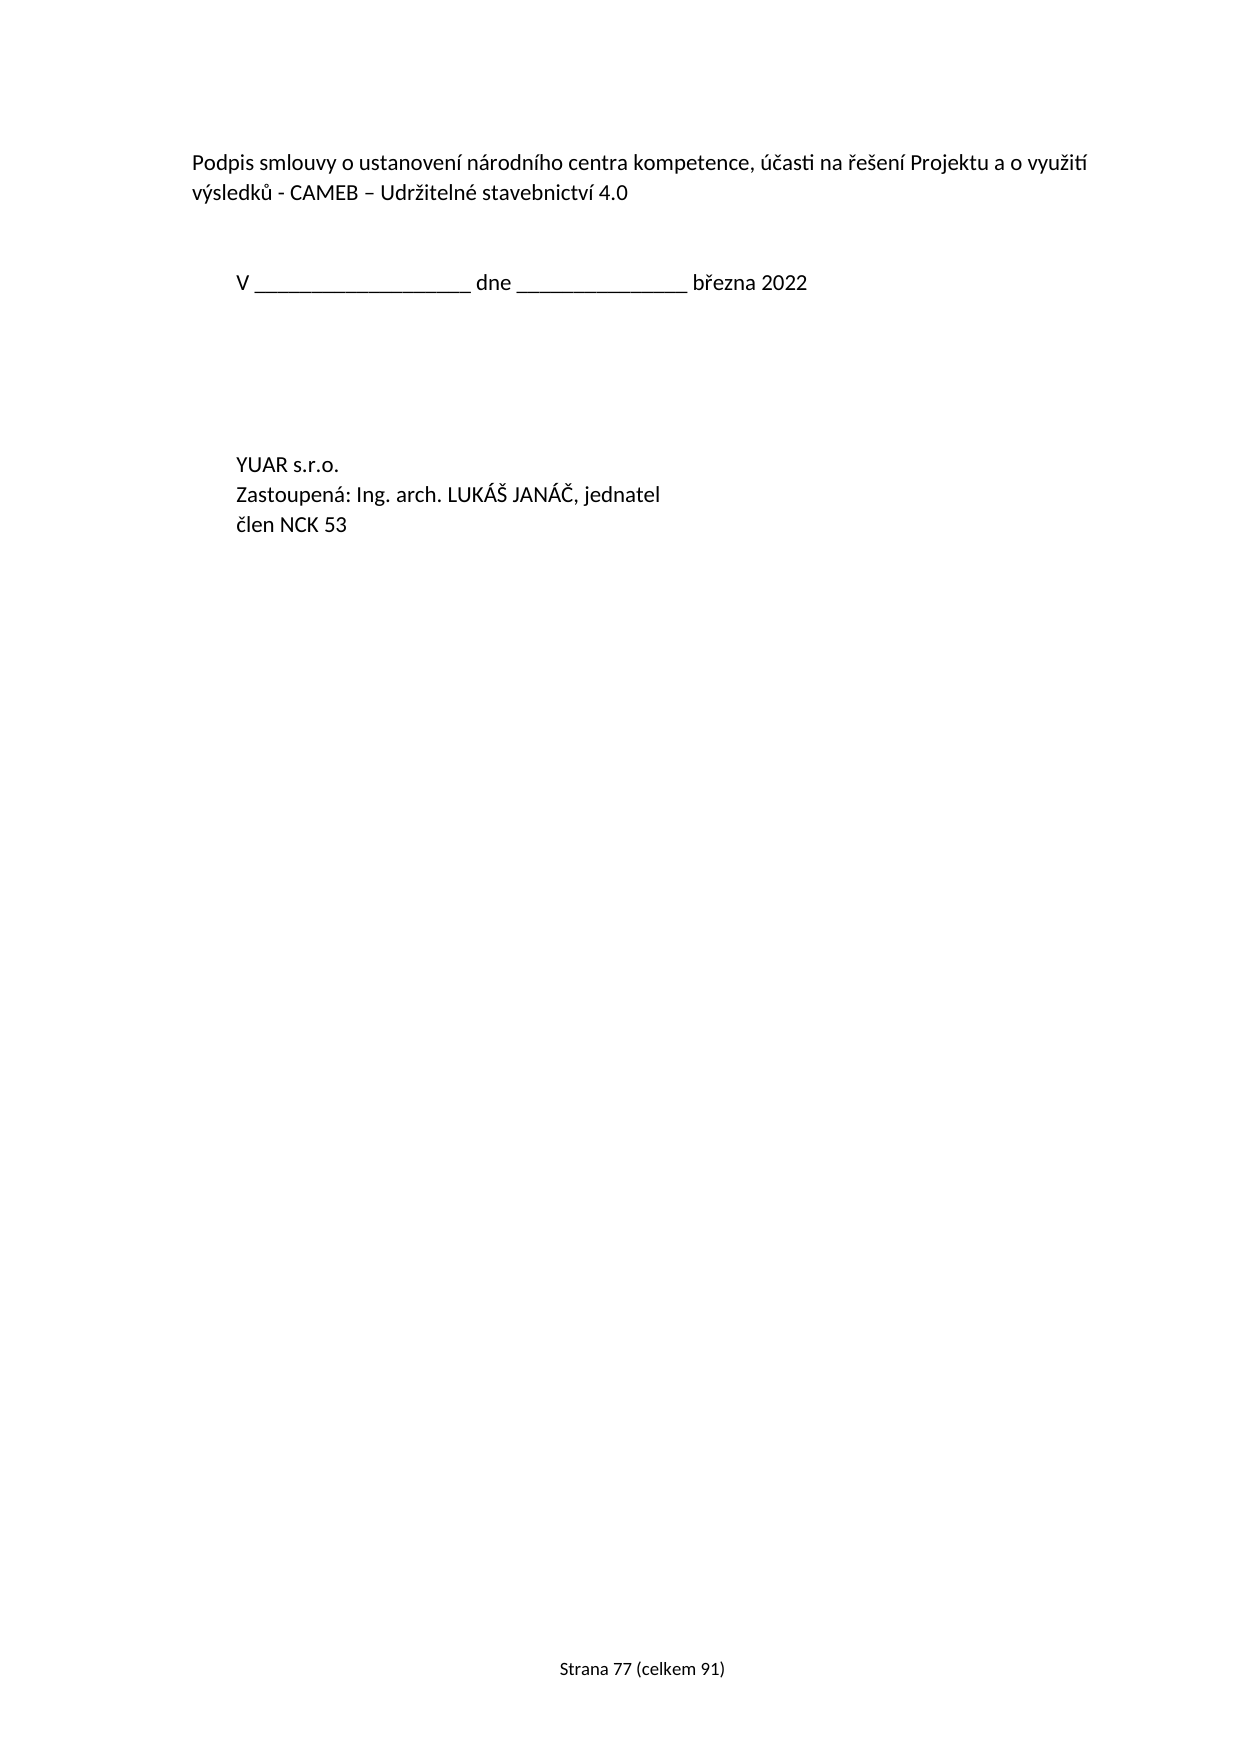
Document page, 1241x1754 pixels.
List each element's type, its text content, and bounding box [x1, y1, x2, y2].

text Podpis smlouvy o ustanovení národního centra kompetence, účasti na řešení Projektu a o využití výsledků - CAMEB – Udržitelné stavebnictví 4.0 [192, 148, 1093, 206]
text člen NCK 53 [236, 510, 1093, 538]
text Zastoupená: Ing. arch. LUKÁŠ JANÁČ, jednatel [236, 480, 1093, 508]
text V ___________________ dne _______________ března 2022 [236, 268, 1093, 296]
text YUAR s.r.o. [236, 450, 1093, 478]
